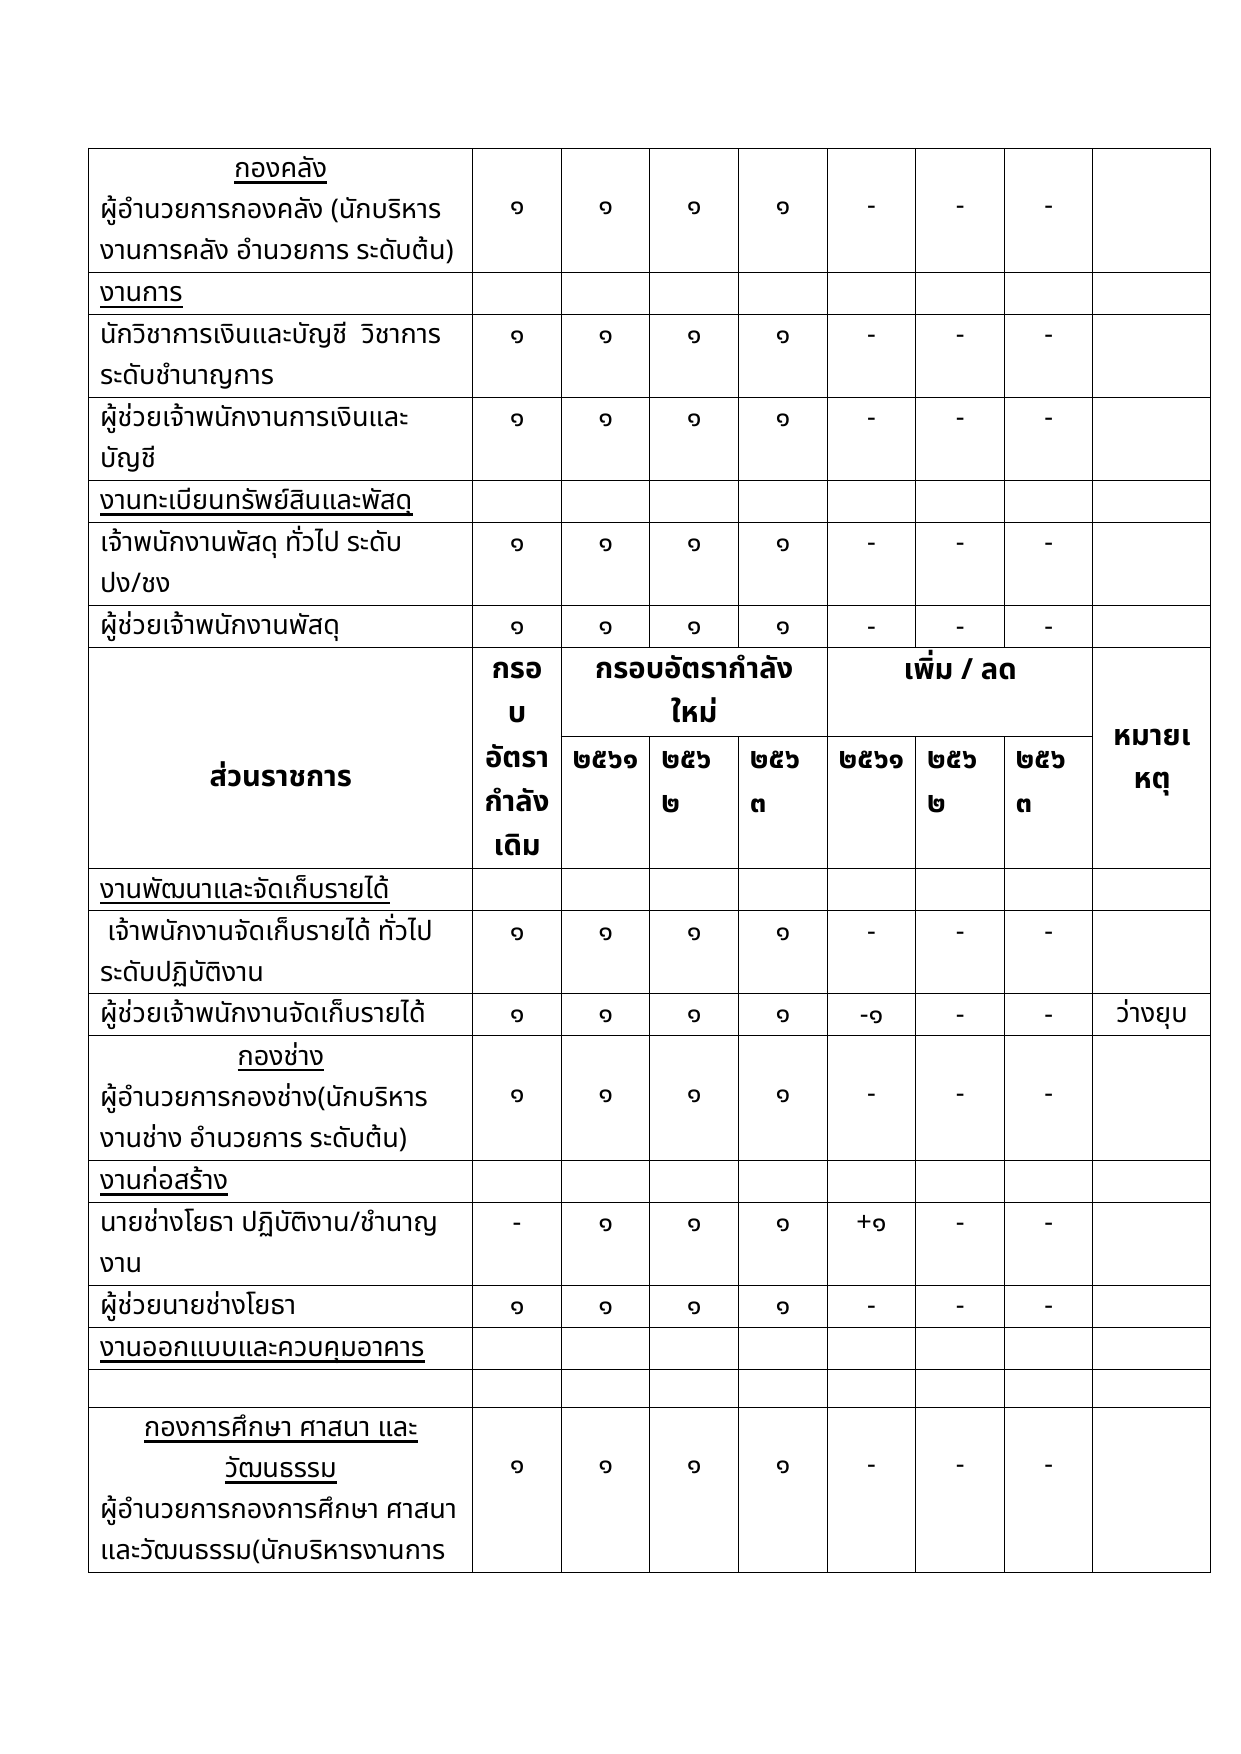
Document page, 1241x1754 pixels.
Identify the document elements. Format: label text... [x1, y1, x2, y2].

table_cell - [916, 994, 1004, 1035]
table_cell [1093, 398, 1210, 480]
table_cell [1093, 1286, 1210, 1327]
table_cell - [1005, 149, 1092, 272]
table_cell ส่วนราชการ [89, 648, 472, 868]
table_cell ๑ [650, 1036, 738, 1159]
table_cell - [916, 398, 1004, 480]
table_cell [473, 869, 561, 910]
table_cell เพิ่ม / ลด [828, 648, 1092, 736]
table_cell งานพัฒนาและจัดเก็บรายได้ [89, 869, 472, 910]
table_cell นายช่างโยธา ปฏิบัติงาน/ชำนาญงาน [89, 1203, 472, 1285]
table_cell ๑ [739, 606, 827, 647]
table_cell ๑ [562, 606, 649, 647]
table_cell [828, 1370, 915, 1407]
table_cell [473, 1161, 561, 1202]
table_cell ๑ [739, 1286, 827, 1327]
table_cell +๑ [828, 1203, 915, 1285]
table_cell ๑ [650, 315, 738, 397]
table_cell - [1005, 1286, 1092, 1327]
table_cell [1093, 273, 1210, 314]
table_cell ๑ [650, 398, 738, 480]
table_cell [1093, 606, 1210, 647]
table_cell [650, 1161, 738, 1202]
table_cell งานก่อสร้าง [89, 1161, 472, 1202]
table_cell [89, 1370, 472, 1407]
table_cell [1005, 1328, 1092, 1369]
table_cell [916, 1370, 1004, 1407]
table_cell เจ้าพนักงานพัสดุ ทั่วไป ระดับ ปง/ชง [89, 523, 472, 605]
table_cell - [828, 1408, 915, 1572]
table_cell ๒๕๖๓ [1005, 737, 1092, 868]
table_cell [473, 1328, 561, 1369]
table_cell [562, 1370, 649, 1407]
table_cell -๑ [828, 994, 915, 1035]
table_cell - [1005, 994, 1092, 1035]
table_cell [916, 1161, 1004, 1202]
table_cell ๒๕๖๒ [650, 737, 738, 868]
table_cell [1093, 1036, 1210, 1159]
table_cell [650, 481, 738, 522]
table_cell [1093, 911, 1210, 993]
table_cell กรอบอัตรากำลังใหม่ [562, 648, 827, 736]
table_cell - [1005, 398, 1092, 480]
table_cell ว่างยุบ [1093, 994, 1210, 1035]
table_cell [562, 869, 649, 910]
table_cell ๑ [473, 523, 561, 605]
table_cell [650, 1328, 738, 1369]
table_cell [562, 273, 649, 314]
table_cell ๑ [562, 911, 649, 993]
table_cell ๑ [473, 911, 561, 993]
table_cell [916, 1328, 1004, 1369]
table_cell ๑ [650, 606, 738, 647]
table_cell ๒๕๖๑ [828, 737, 915, 868]
table_cell [828, 273, 915, 314]
table_cell [828, 481, 915, 522]
table_cell - [828, 1036, 915, 1159]
table_cell ๑ [650, 1408, 738, 1572]
table_cell - [828, 1286, 915, 1327]
table_cell [739, 273, 827, 314]
table_cell - [1005, 911, 1092, 993]
table_cell [473, 273, 561, 314]
table_cell [1093, 1328, 1210, 1369]
table_cell [473, 1370, 561, 1407]
table_cell [739, 869, 827, 910]
table_cell ผู้ช่วยนายช่างโยธา [89, 1286, 472, 1327]
table_cell กองช่าง ผู้อำนวยการกองช่าง(นักบริหารงานช่าง อำนวยการ ระดับต้น) [89, 1036, 472, 1159]
table_cell - [828, 149, 915, 272]
table_cell [1005, 869, 1092, 910]
table_cell ผู้ช่วยเจ้าพนักงานพัสดุ [89, 606, 472, 647]
table_cell [1005, 481, 1092, 522]
table_cell ๑ [650, 1203, 738, 1285]
table_cell ๑ [739, 1036, 827, 1159]
table_cell ๑ [739, 994, 827, 1035]
table_cell - [916, 315, 1004, 397]
table_cell [650, 1370, 738, 1407]
table_cell [916, 869, 1004, 910]
table_cell [1093, 1370, 1210, 1407]
table_cell ๑ [739, 523, 827, 605]
table_cell [1093, 1203, 1210, 1285]
table_cell [1093, 1408, 1210, 1572]
table_cell - [828, 606, 915, 647]
table_cell ผู้ช่วยเจ้าพนักงานการเงินและบัญชี [89, 398, 472, 480]
table_cell ๑ [473, 1036, 561, 1159]
table_cell ๑ [650, 523, 738, 605]
table_cell - [1005, 1036, 1092, 1159]
table_cell ๑ [650, 911, 738, 993]
table_cell ๑ [562, 149, 649, 272]
table_cell [473, 481, 561, 522]
table_cell ๑ [562, 523, 649, 605]
table_cell - [916, 1203, 1004, 1285]
table_cell ๑ [562, 1408, 649, 1572]
table_cell เจ้าพนักงานจัดเก็บรายได้ ทั่วไป ระดับปฏิบัติงาน [89, 911, 472, 993]
table_cell ๑ [562, 398, 649, 480]
table_cell [650, 273, 738, 314]
table_cell ๑ [650, 994, 738, 1035]
table_cell [650, 869, 738, 910]
table_cell - [828, 523, 915, 605]
table_cell ๑ [473, 994, 561, 1035]
table_cell งานออกแบบและควบคุมอาคาร [89, 1328, 472, 1369]
table_cell ๑ [473, 315, 561, 397]
table_cell - [473, 1203, 561, 1285]
table_cell [1093, 315, 1210, 397]
table_cell - [1005, 315, 1092, 397]
table_cell ๑ [650, 1286, 738, 1327]
table_cell นักวิชาการเงินและบัญชี วิชาการ ระดับชำนาญการ [89, 315, 472, 397]
table_cell - [828, 398, 915, 480]
table_cell ๑ [739, 1203, 827, 1285]
table_cell [1093, 1161, 1210, 1202]
table_cell กองคลัง ผู้อำนวยการกองคลัง (นักบริหารงานการคลัง อำนวยการ ระดับต้น) [89, 149, 472, 272]
table_cell ๑ [739, 398, 827, 480]
table_cell - [1005, 606, 1092, 647]
table_cell - [828, 315, 915, 397]
table_cell [828, 1161, 915, 1202]
table_cell - [1005, 1408, 1092, 1572]
table_cell [1005, 273, 1092, 314]
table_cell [89, 1408, 472, 1572]
table_cell ๑ [562, 1203, 649, 1285]
table_cell [739, 1161, 827, 1202]
table_cell ๑ [473, 1286, 561, 1327]
table_cell - [916, 1036, 1004, 1159]
table_cell - [916, 1408, 1004, 1572]
table_cell ๑ [739, 315, 827, 397]
table_cell [1093, 149, 1210, 272]
table_cell [562, 481, 649, 522]
table_cell [1093, 523, 1210, 605]
table_cell - [828, 911, 915, 993]
table_cell - [1005, 523, 1092, 605]
table_cell ๑ [739, 149, 827, 272]
table_cell [828, 1328, 915, 1369]
table_cell [739, 481, 827, 522]
table_cell - [916, 911, 1004, 993]
table_cell [1005, 1161, 1092, 1202]
table_cell [828, 869, 915, 910]
table_cell ๑ [562, 315, 649, 397]
table_cell ๒๕๖๓ [739, 737, 827, 868]
table_cell ๑ [473, 398, 561, 480]
table_cell [916, 273, 1004, 314]
table_cell - [1005, 1203, 1092, 1285]
table_cell - [916, 149, 1004, 272]
table_cell งานทะเบียนทรัพย์สินและพัสดุ [89, 481, 472, 522]
table_cell - [916, 606, 1004, 647]
table_cell ๑ [473, 149, 561, 272]
table_cell ๒๕๖๑ [562, 737, 649, 868]
table_cell ๒๕๖๒ [916, 737, 1004, 868]
table_cell ๑ [739, 911, 827, 993]
table_cell - [916, 1286, 1004, 1327]
table_cell [739, 1328, 827, 1369]
table_cell ผู้ช่วยเจ้าพนักงานจัดเก็บรายได้ [89, 994, 472, 1035]
table_cell [1093, 481, 1210, 522]
table_cell - [916, 523, 1004, 605]
table_cell [1093, 869, 1210, 910]
table_cell [739, 1370, 827, 1407]
table_cell ๑ [473, 606, 561, 647]
table_cell [1005, 1370, 1092, 1407]
table_cell [562, 1161, 649, 1202]
table_cell ๑ [562, 994, 649, 1035]
table_cell งานการ [89, 273, 472, 314]
table_cell หมายเหตุ [1093, 648, 1210, 868]
table_cell ๑ [562, 1286, 649, 1327]
table_cell ๑ [739, 1408, 827, 1572]
table_cell ๑ [473, 1408, 561, 1572]
table_cell [562, 1328, 649, 1369]
table_cell ๑ [562, 1036, 649, 1159]
table_cell กรอบอัตรา กำลังเดิม [473, 648, 561, 868]
table_cell [916, 481, 1004, 522]
table_cell ๑ [650, 149, 738, 272]
